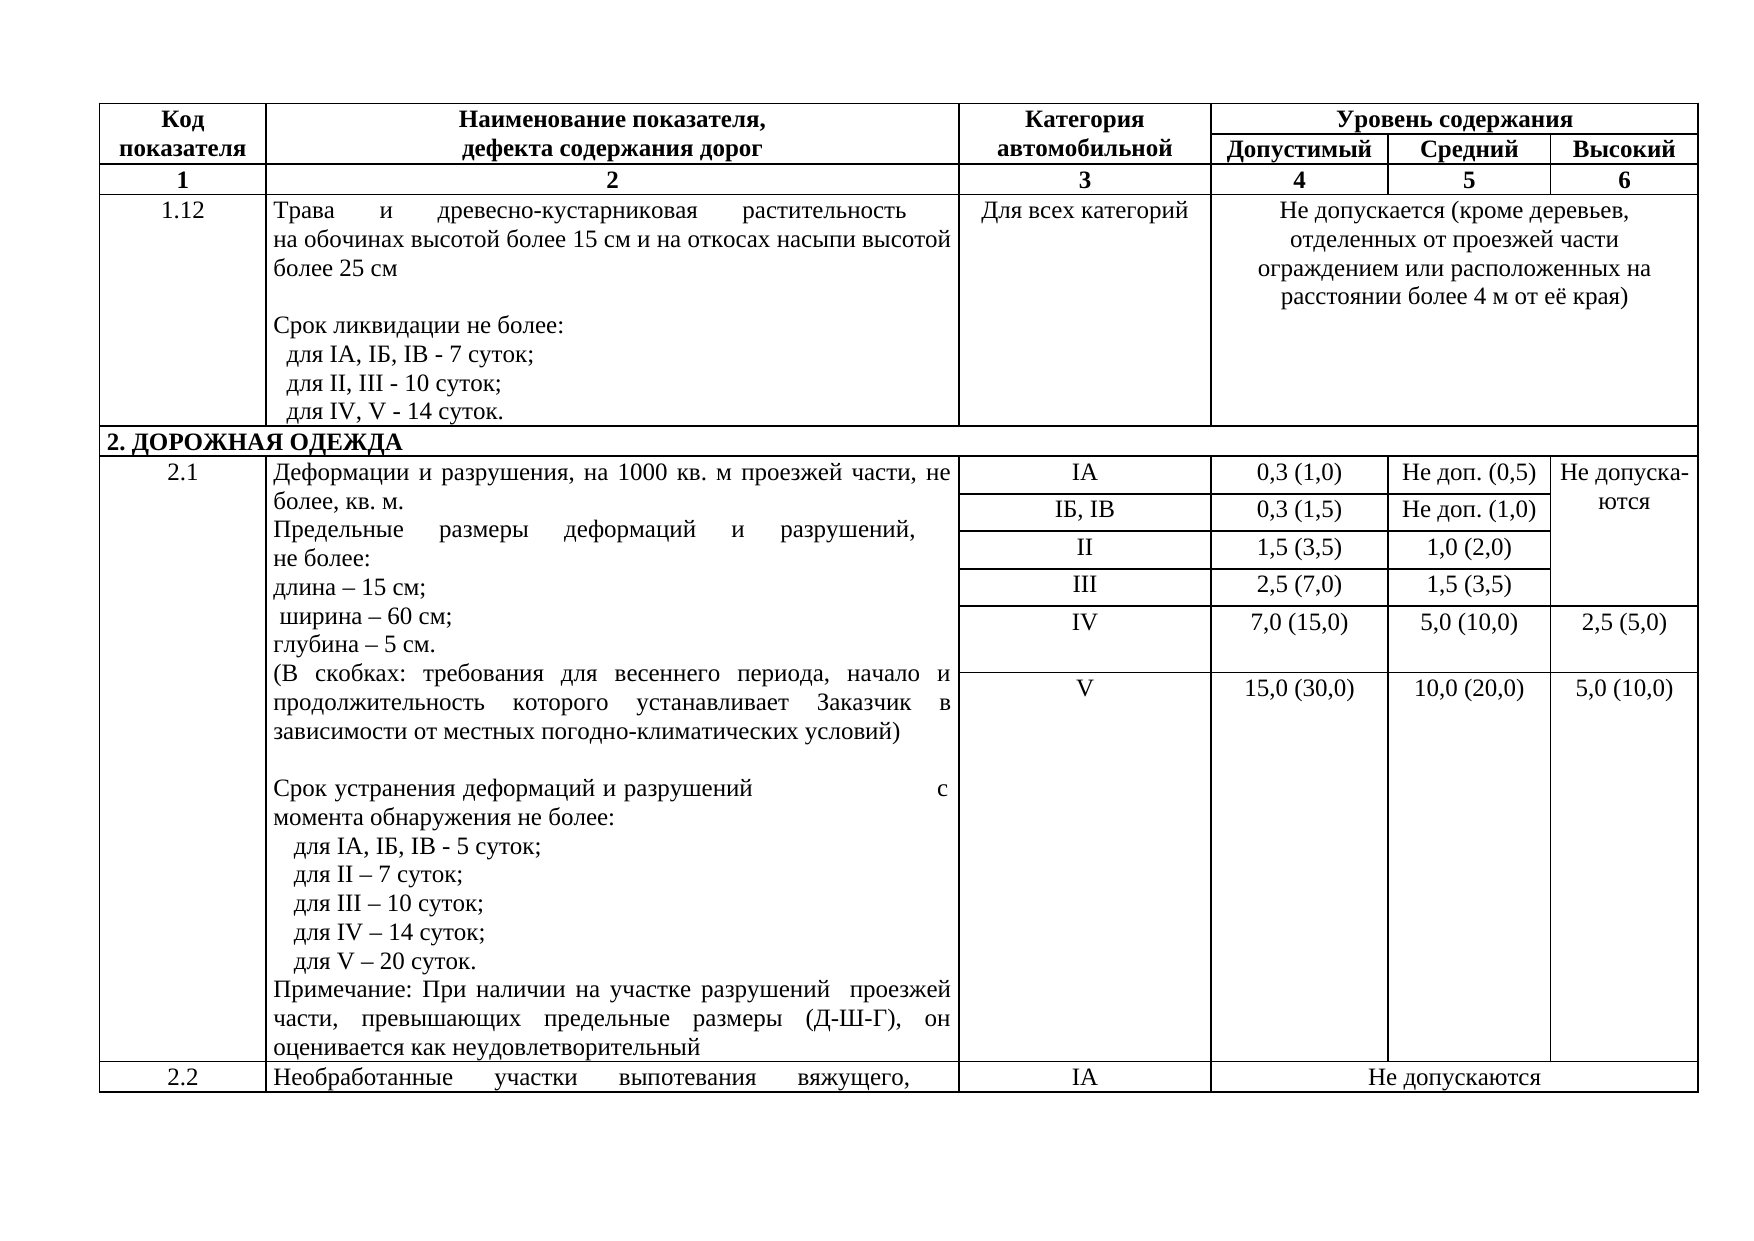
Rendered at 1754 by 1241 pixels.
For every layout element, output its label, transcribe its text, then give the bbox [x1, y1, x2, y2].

table_cell 6 [1551, 165, 1697, 193]
table_cell 1,0 (2,0) [1389, 532, 1550, 568]
table_cell Не допуска-ются [1551, 457, 1697, 605]
table_header Категория автомобильной дороги [960, 104, 1210, 163]
table_cell Допустимый [1212, 135, 1387, 163]
table_cell IА [960, 1062, 1210, 1091]
table_header Наименование показателя, дефекта содержания дорог [267, 104, 958, 163]
table_cell 10,0 (20,0) [1389, 673, 1550, 1061]
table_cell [267, 1062, 958, 1091]
table_cell 1.12 [100, 195, 265, 425]
table_cell 2. ДОРОЖНАЯ ОДЕЖДА [100, 427, 1697, 455]
table_cell 0,3 (1,0) [1212, 457, 1387, 493]
table_cell 5,0 (10,0) [1389, 607, 1550, 672]
table_cell 7,0 (15,0) [1212, 607, 1387, 672]
table_cell Для всех категорий [960, 195, 1210, 425]
table_cell 0,3 (1,5) [1212, 495, 1387, 530]
table_cell II [960, 532, 1210, 568]
table_cell IА [960, 457, 1210, 493]
table_cell IV [960, 607, 1210, 672]
table_cell 1 [100, 165, 265, 193]
table_cell Высокий [1551, 135, 1697, 163]
table_cell Трава и древесно-кустарниковая растительность на обочинах высотой более и на откосах насыпи высотой более Срок ликвидации не более: для IА, IБ, IВ - 7 суток; для II, III - 10 суток; для IV, V - 14 суток. [267, 195, 958, 425]
table_cell 2 [267, 165, 958, 193]
table_cell Не доп. (1,0) [1389, 495, 1550, 530]
table_cell III [960, 570, 1210, 605]
table_header Код показателя [100, 104, 265, 163]
table_cell Не доп. (0,5) [1389, 457, 1550, 493]
table_cell 15,0 (30,0) [1212, 673, 1387, 1061]
table_cell 2.1 [100, 457, 265, 1061]
table_cell 5 [1389, 165, 1550, 193]
table_cell Деформации и разрушения, на проезжей части, не более, кв. м. Предельные размеры деформаций и разрушений, не более: длина – ; ширина – ; глубина – . (В скобках: требования для весеннего периода, начало и продолжительность которого устанавливает Заказчик в зависимости от местных погодно-климатических условий) Срок устранения деформаций и разрушений с момента обнаружения не более: для IА, IБ, IВ - 5 суток; для II – 7 суток; для III – 10 суток; для IV – 14 суток; для V – 20 суток. Примечание: При наличии на участке разрушений проезжей части, превышающих предельные размеры (Д-Ш-Г), он оценивается как неудовлетворительный [267, 457, 958, 1061]
table_cell 2,5 (7,0) [1212, 570, 1387, 605]
table_cell V [960, 673, 1210, 1061]
table_cell Не допускаются [1212, 1062, 1697, 1091]
table_cell Средний [1389, 135, 1550, 163]
table_cell IБ, IВ [960, 495, 1210, 530]
table_cell 5,0 (10,0) [1551, 673, 1697, 1061]
table_cell 1,5 (3,5) [1212, 532, 1387, 568]
table_cell 2,5 (5,0) [1551, 607, 1697, 672]
table_cell 4 [1212, 165, 1387, 193]
table_cell 2.2 [100, 1062, 265, 1091]
table_cell Не допускается (кроме деревьев, отделенных от проезжей части ограждением или расположенных на расстоянии более от её края) [1212, 195, 1697, 425]
table_cell 1,5 (3,5) [1389, 570, 1550, 605]
table_cell 3 [960, 165, 1210, 193]
table_header Уровень содержания [1212, 104, 1697, 133]
